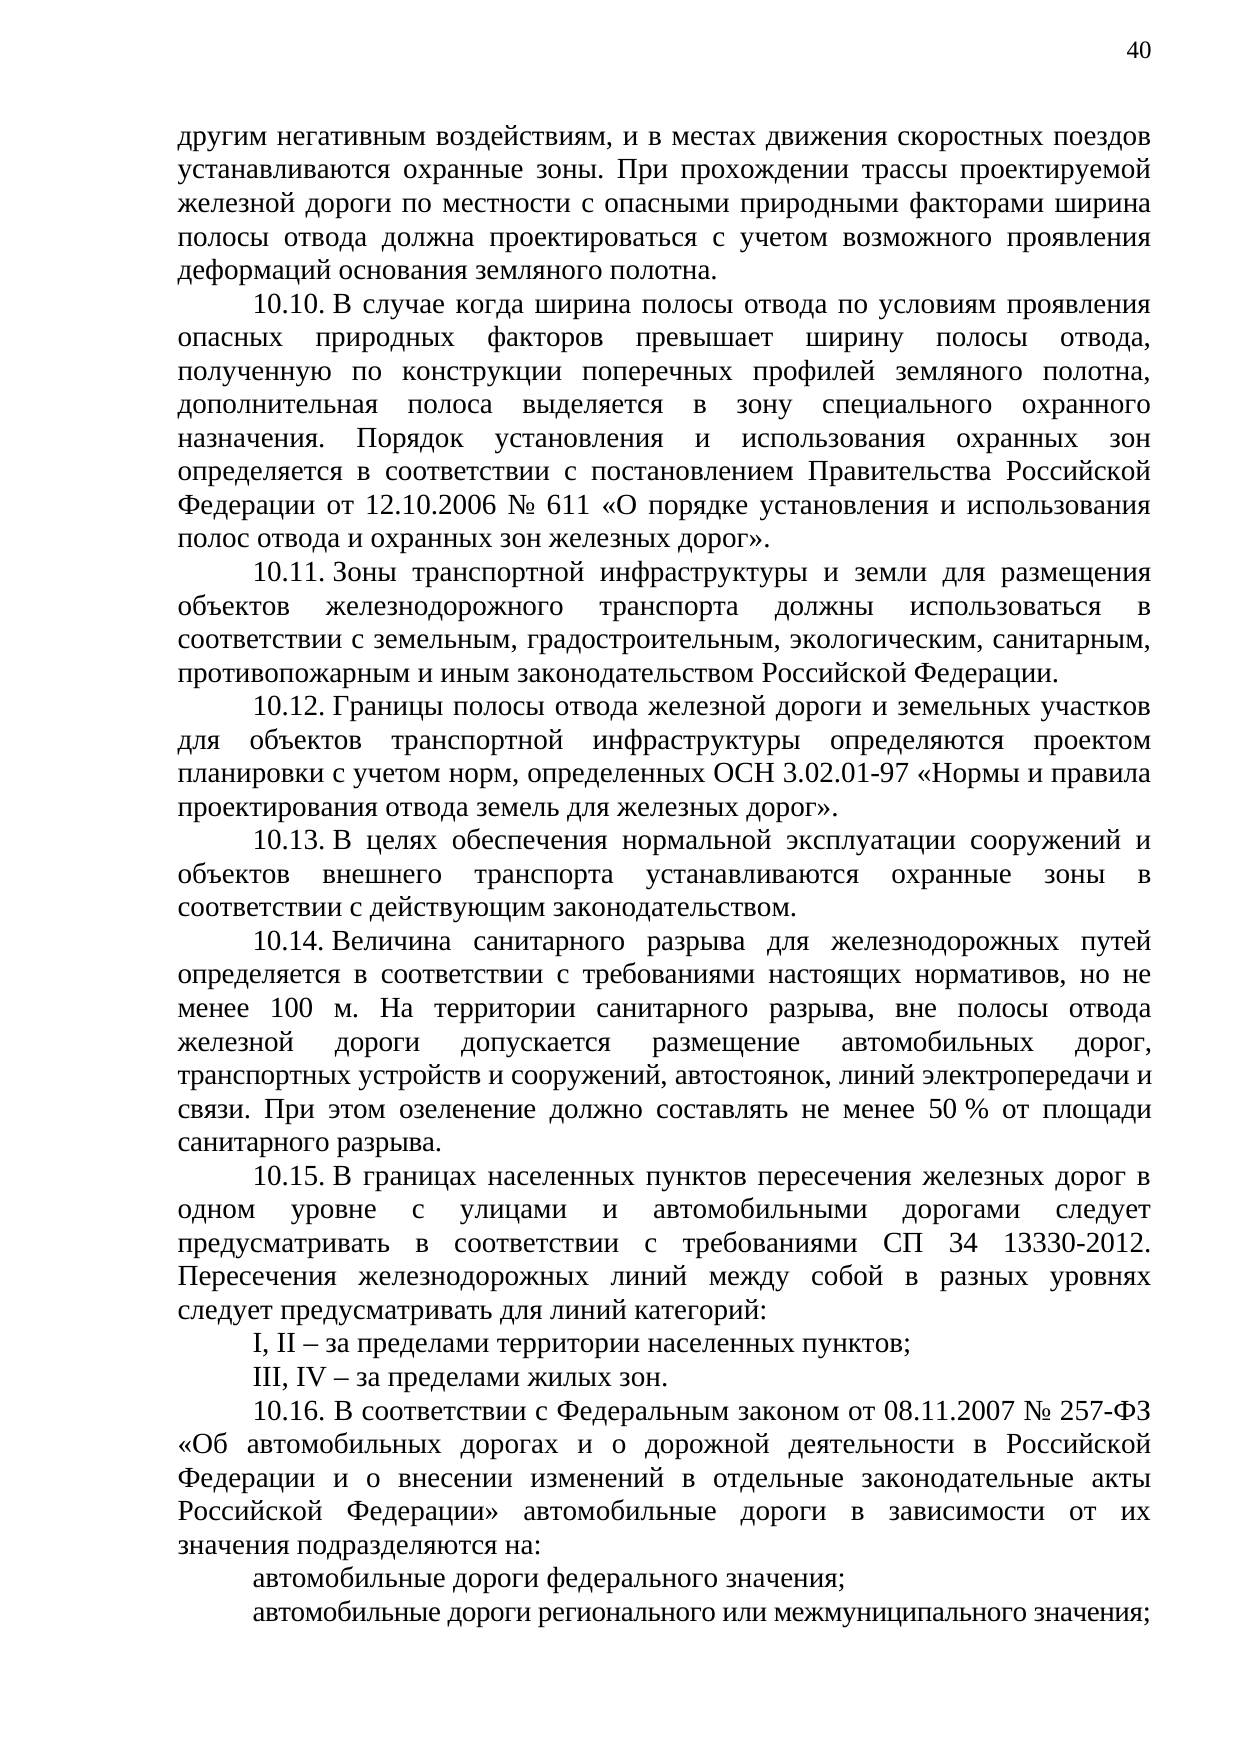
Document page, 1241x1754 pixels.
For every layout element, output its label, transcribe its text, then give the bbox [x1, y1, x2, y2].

text I, II – за пределами территории населенных пунктов; [177, 1326, 1152, 1359]
text 10.12. Границы полосы отвода железной дороги и земельных участков для объектов транспортной инфраструктуры определяются проектом планировки с учетом норм, определенных ОСН 3.02.01-97 «Нормы и правила проектирования отвода земель для железных дорог». [177, 688, 1152, 822]
text III, IV – за пределами жилых зон. [177, 1359, 1152, 1393]
text автомобильные дороги регионального или межмуниципального значения; [177, 1594, 1152, 1627]
text 10.13. В целях обеспечения нормальной эксплуатации сооружений и объектов внешнего транспорта устанавливаются охранные зоны в соответствии с действующим законодательством. [177, 822, 1152, 923]
text 10.14. Величина санитарного разрыва для железнодорожных путей определяется в соответствии с требованиями настоящих нормативов, но не менее . На территории санитарного разрыва, вне полосы отвода железной дороги допускается размещение автомобильных дорог, транспортных устройств и сооружений, автостоянок, линий электропередачи и связи. При этом озеленение должно составлять не менее 50 % от площади санитарного разрыва. [177, 923, 1152, 1158]
text 10.10. В случае когда ширина полосы отвода по условиям проявления опасных природных факторов превышает ширину полосы отвода, полученную по конструкции поперечных профилей земляного полотна, дополнительная полоса выделяется в зону специального охранного назначения. Порядок установления и использования охранных зон определяется в соответствии с постановлением Правительства Российской Федерации от 12.10.2006 № 611 «О порядке установления и использования полос отвода и охранных зон железных дорог». [177, 286, 1152, 554]
text автомобильные дороги федерального значения; [177, 1560, 1152, 1594]
text 10.16. В соответствии с Федеральным законом от 08.11.2007 № 257-ФЗ «Об автомобильных дорогах и о дорожной деятельности в Российской Федерации и о внесении изменений в отдельные законодательные акты Российской Федерации» автомобильные дороги в зависимости от их значения подразделяются на: [177, 1393, 1152, 1560]
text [177, 118, 1152, 286]
text 10.15. В границах населенных пунктов пересечения железных дорог в одном уровне с улицами и автомобильными дорогами следует предусматривать в соответствии с требованиями СП 34 13330-2012. Пересечения железнодорожных линий между собой в разных уровнях следует предусматривать для линий категорий: [177, 1158, 1152, 1326]
text 10.11. Зоны транспортной инфраструктуры и земли для размещения объектов железнодорожного транспорта должны использоваться в соответствии с земельным, градостроительным, экологическим, санитарным, противопожарным и иным законодательством Российской Федерации. [177, 554, 1152, 688]
